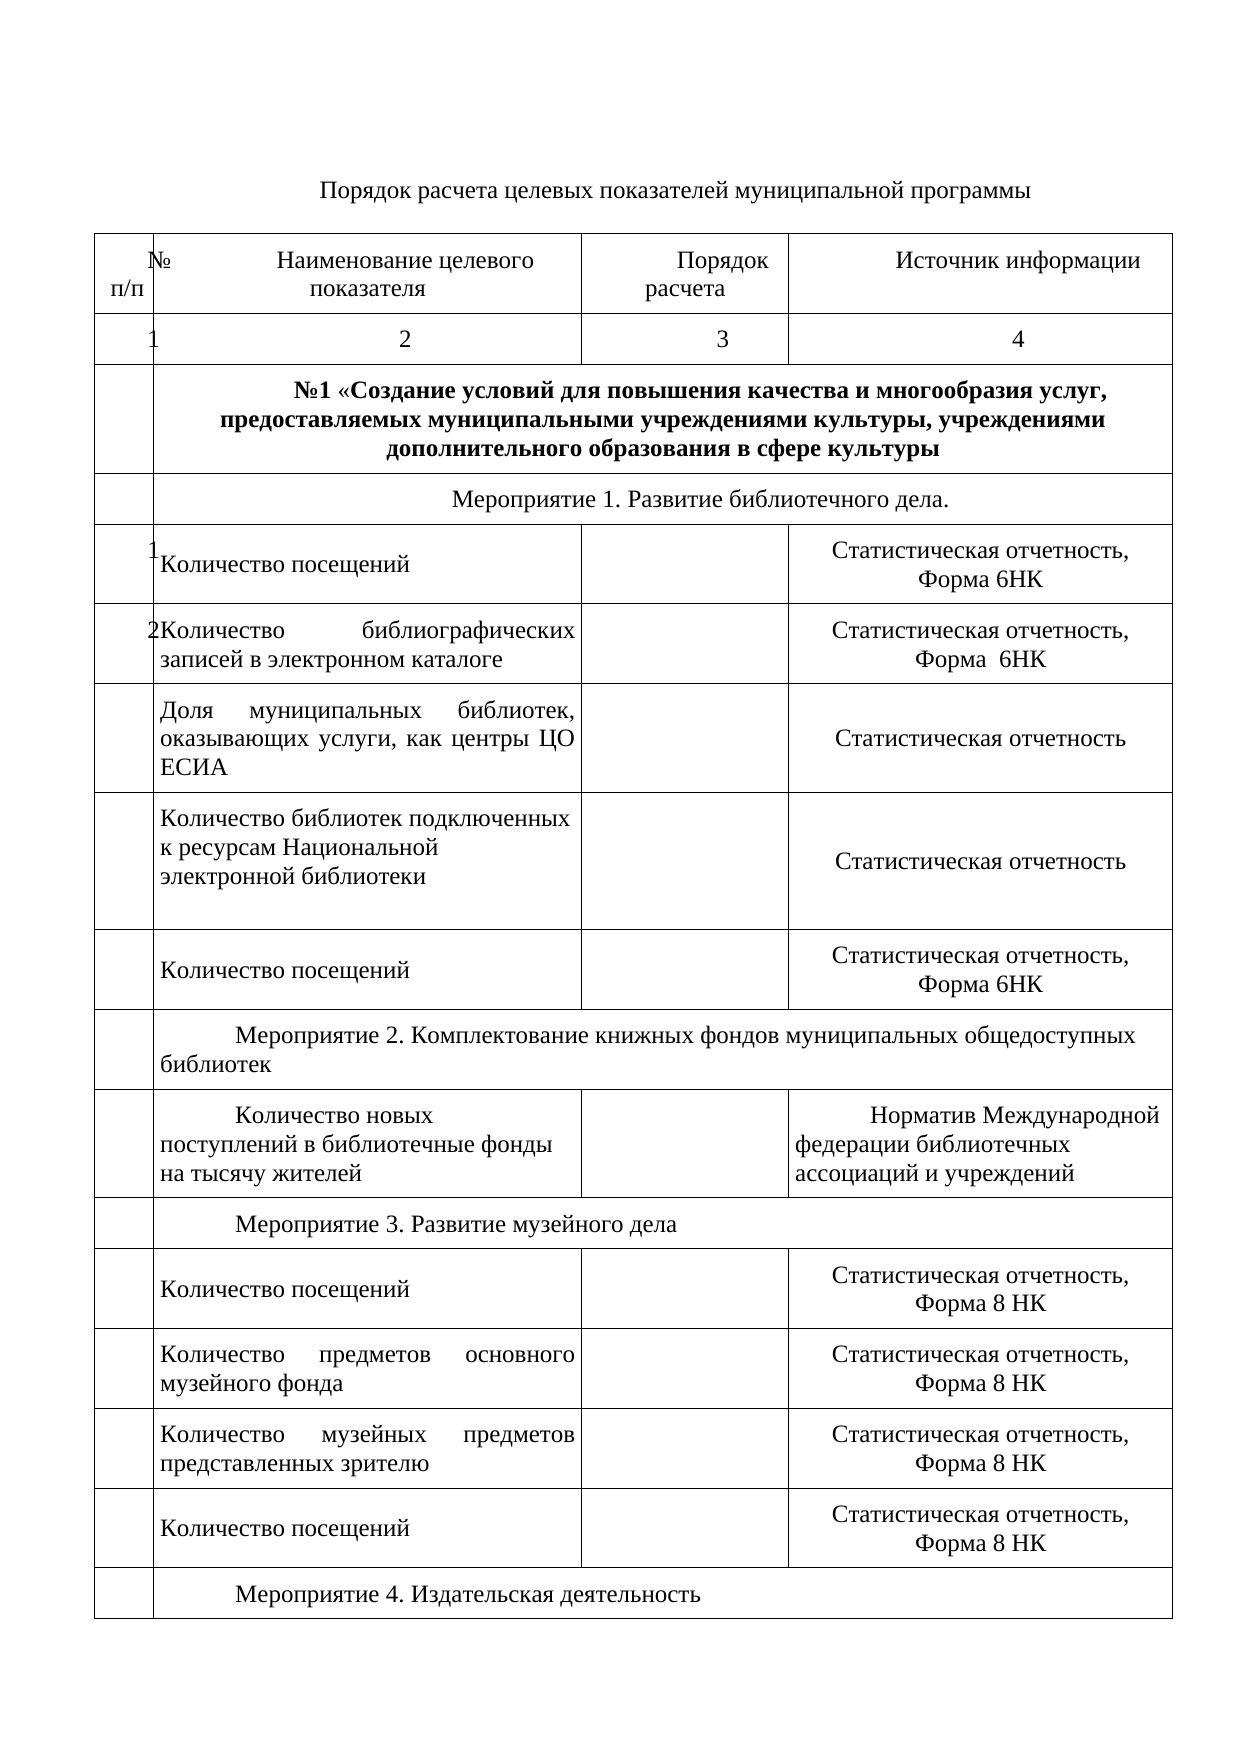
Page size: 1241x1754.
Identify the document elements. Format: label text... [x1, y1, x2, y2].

table_cell [95, 1249, 153, 1328]
table_cell Количество посещений [154, 930, 581, 1009]
table_cell Количество посещений [154, 525, 581, 603]
table_cell №1 «Создание условий для повышения качества и многообразия услуг, предоставляемых муниципальными учреждениями культуры, учреждениями дополнительного образования в сфере культуры [154, 365, 1172, 472]
table_header Источник информации [789, 234, 1172, 313]
table_cell Количество библиотек подключенных к ресурсам Национальной электронной библиотеки [154, 793, 581, 929]
table_cell 2 [95, 604, 153, 683]
table_cell Количество музейных предметов представленных зрителю [154, 1409, 581, 1487]
table_cell [95, 1409, 153, 1487]
table_cell 1 [95, 314, 153, 364]
table_cell Количество посещений [154, 1249, 581, 1328]
table_header Наименование целевого показателя [154, 234, 581, 313]
text Порядок расчета целевых показателей муниципальной программы [94, 176, 1181, 204]
table_cell Доля муниципальных библиотек, оказывающих услуги, как центры ЦО ЕСИА [154, 684, 581, 792]
table_cell [95, 474, 153, 523]
table_cell Мероприятие 2. Комплектование книжных фондов муниципальных общедоступных библиотек [154, 1010, 1172, 1088]
table_cell [95, 1198, 153, 1248]
table_cell Количество предметов основного музейного фонда [154, 1329, 581, 1408]
table_cell [582, 930, 788, 1009]
table_header Порядок расчета [582, 234, 788, 313]
table_cell Статистическая отчетность, Форма 8 НК [789, 1489, 1172, 1567]
table_cell 2 [154, 314, 581, 364]
table_cell 3 [582, 314, 788, 364]
table_cell Статистическая отчетность, Форма 6НК [789, 930, 1172, 1009]
table_cell [582, 793, 788, 929]
table_cell Статистическая отчетность, Форма 6НК [789, 525, 1172, 603]
table_cell Статистическая отчетность, Форма 8 НК [789, 1409, 1172, 1487]
table_cell [95, 1489, 153, 1567]
table_cell [582, 684, 788, 792]
table_cell [582, 604, 788, 683]
table_cell [95, 1329, 153, 1408]
table_cell 1 [95, 525, 153, 603]
table_cell Количество новых поступлений в библиотечные фонды на тысячу жителей [154, 1090, 581, 1197]
table_cell [582, 1090, 788, 1197]
table_cell [95, 793, 153, 929]
table_header № п/п [95, 234, 153, 313]
table_cell Норматив Международной федерации библиотечных ассоциаций и учреждений [789, 1090, 1172, 1197]
table_cell [95, 930, 153, 1009]
table_cell [582, 1249, 788, 1328]
table_cell Статистическая отчетность [789, 684, 1172, 792]
table_cell [95, 1010, 153, 1088]
table_cell [582, 525, 788, 603]
table_cell [95, 684, 153, 792]
table_cell Мероприятие 1. Развитие библиотечного дела. [154, 474, 1172, 523]
table_cell [95, 1090, 153, 1197]
table_cell Статистическая отчетность [789, 793, 1172, 929]
table_cell Статистическая отчетность, Форма 6НК [789, 604, 1172, 683]
table_cell Количество библиографических записей в электронном каталоге [154, 604, 581, 683]
table_cell Мероприятие 4. Издательская деятельность [154, 1568, 1172, 1618]
table_cell [582, 1329, 788, 1408]
table_cell 4 [789, 314, 1172, 364]
table_cell Количество посещений [154, 1489, 581, 1567]
table_cell [95, 1568, 153, 1618]
table_cell Мероприятие 3. Развитие музейного дела [154, 1198, 1172, 1248]
table_cell [582, 1489, 788, 1567]
table_cell [582, 1409, 788, 1487]
table_cell Статистическая отчетность, Форма 8 НК [789, 1249, 1172, 1328]
table_cell Статистическая отчетность, Форма 8 НК [789, 1329, 1172, 1408]
table_cell [95, 365, 153, 472]
